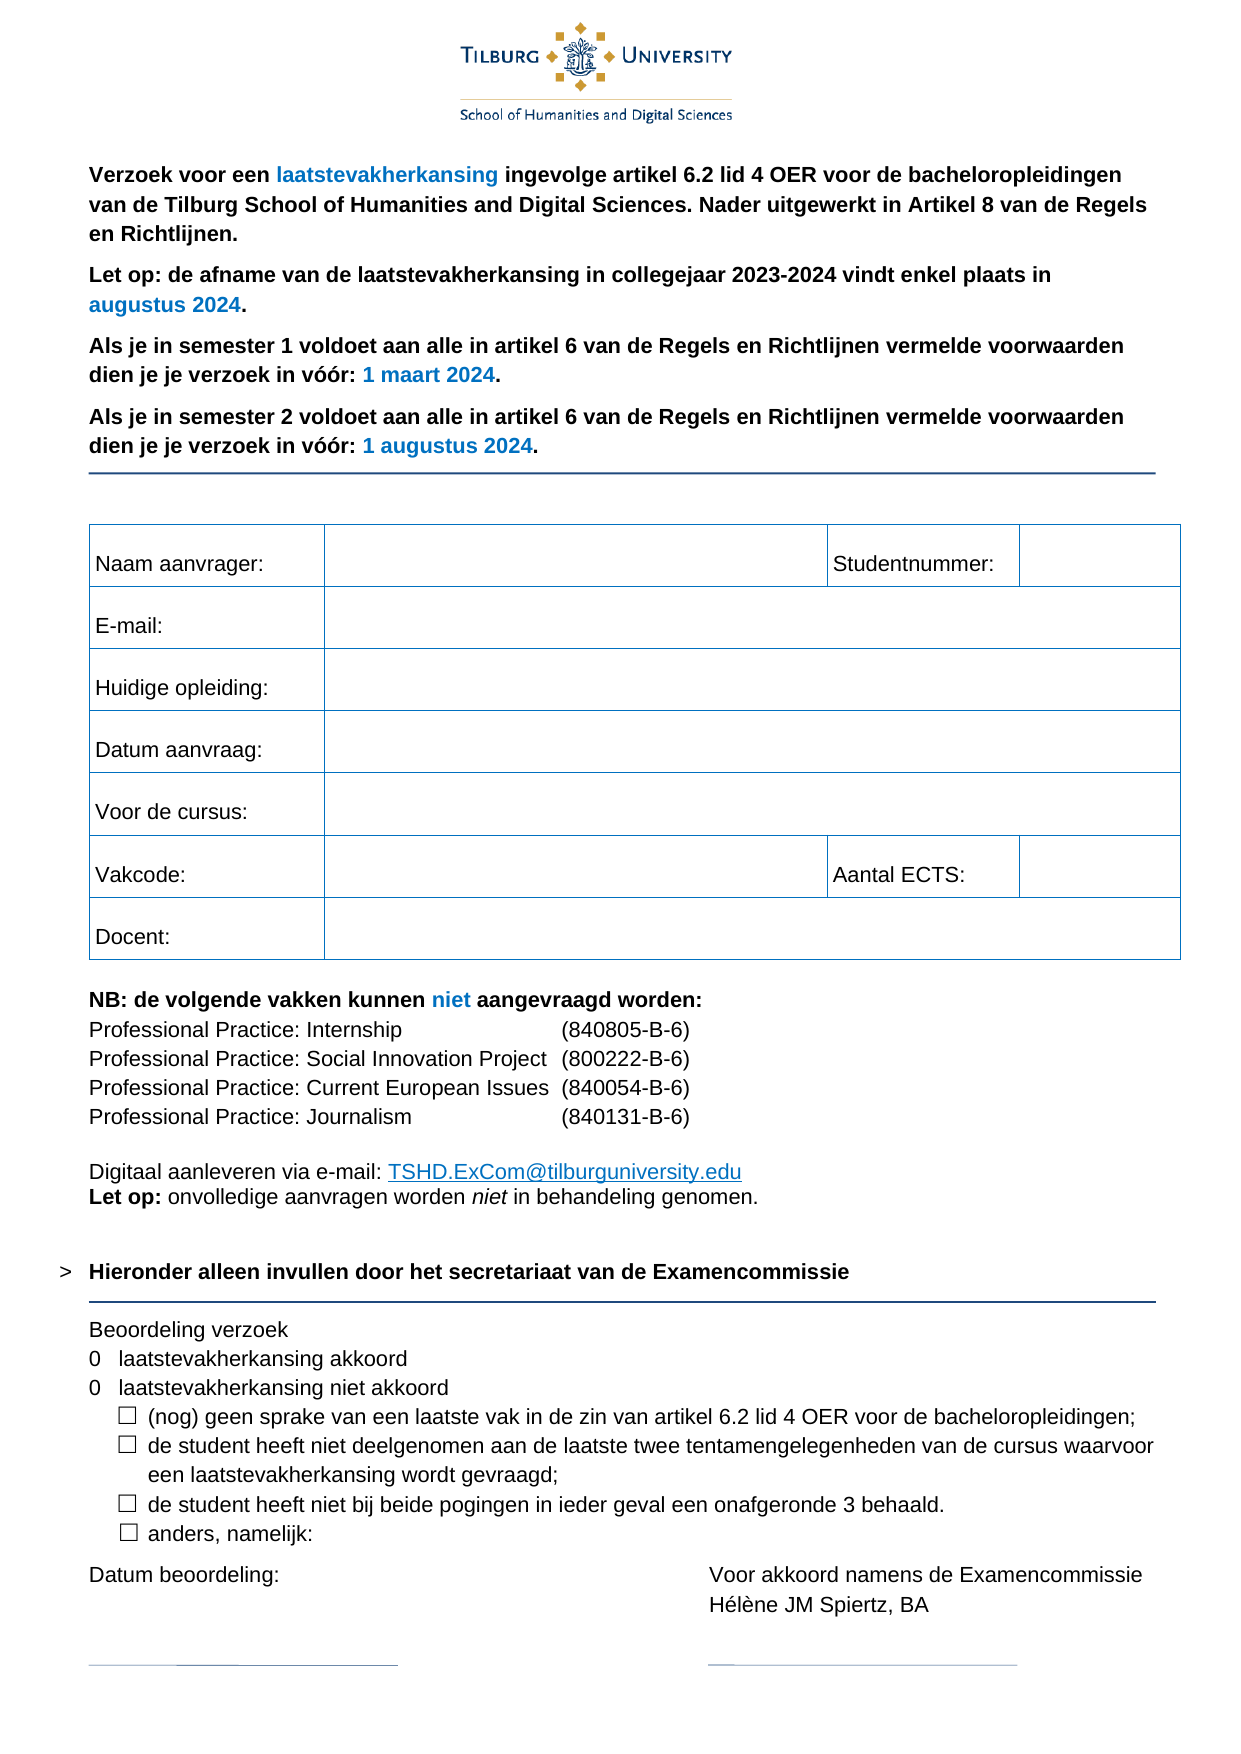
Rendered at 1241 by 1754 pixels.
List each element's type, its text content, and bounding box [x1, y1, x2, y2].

table_header Studentnummer: [828, 525, 1019, 586]
subtitle van de Tilburg School of Humanities and Digital Sciences. Nader uitgewerkt in Artikel 8 van de Regels [89, 189, 1181, 218]
text □ de student heeft niet deelgenomen aan de laatste twee tentamengelegenheden van de cursus waarvoor een laatstevakherkansing wordt gevraagd; [118, 1430, 1181, 1489]
table_cell [325, 773, 1180, 834]
text 0 laatstevakherkansing akkoord [89, 1343, 1202, 1372]
text □ (nog) geen sprake van een laatste vak in de zin van artikel 6.2 lid 4 OER voor de bacheloropleidingen; [118, 1401, 1181, 1430]
table_cell Aantal ECTS: [828, 836, 1019, 897]
text augustus 2024. [89, 289, 1181, 318]
text Digitaal aanleveren via e-mail: TSHD.ExCom@tilburguniversity.edu [89, 1159, 1202, 1184]
text Let op: onvolledige aanvragen worden niet in behandeling genomen. [89, 1184, 1202, 1209]
table_cell [325, 898, 1180, 959]
text > Hieronder alleen invullen door het secretariaat van de Examencommissie [59, 1260, 1202, 1284]
table_cell E-mail: [90, 587, 324, 648]
text dien je je verzoek in vóór: 1 maart 2024. [89, 359, 1181, 389]
text Datum beoordeling: Voor akkoord namens de Examencommissie [89, 1559, 1202, 1589]
text □ de student heeft niet bij beide pogingen in ieder geval een onafgeronde 3 behaald. [118, 1489, 1181, 1518]
text Professional Practice: Current European Issues (840054-B-6) [89, 1072, 1202, 1101]
table_header [1020, 525, 1180, 586]
table_cell [1020, 836, 1180, 897]
text Als je in semester 1 voldoet aan alle in artikel 6 van de Regels en Richtlijnen vermelde voorwaarden [89, 330, 1181, 359]
table_cell [325, 649, 1180, 710]
subtitle Verzoek voor een laatstevakherkansing ingevolge artikel 6.2 lid 4 OER voor de bacheloropleidingen [89, 159, 1181, 189]
text NB: de volgende vakken kunnen niet aangevraagd worden: [89, 984, 1202, 1014]
text Professional Practice: Internship (840805-B-6) [89, 1014, 1202, 1043]
table_cell Voor de cursus: [90, 773, 324, 834]
text Let op: de afname van de laatstevakherkansing in collegejaar 2023-2024 vindt enkel plaats in [89, 259, 1181, 289]
text □ anders, namelijk: [120, 1518, 1181, 1547]
table_cell Datum aanvraag: [90, 711, 324, 772]
picture [452, 14, 740, 128]
table_cell [325, 587, 1180, 648]
text Als je in semester 2 voldoet aan alle in artikel 6 van de Regels en Richtlijnen vermelde voorwaarden [89, 401, 1181, 430]
table_cell Vakcode: [90, 836, 324, 897]
text Hélène JM Spiertz, BA [89, 1589, 1202, 1618]
table_header [325, 525, 827, 586]
table_cell [325, 836, 827, 897]
table_cell Huidige opleiding: [90, 649, 324, 710]
text dien je je verzoek in vóór: 1 augustus 2024. [89, 430, 1181, 459]
table_header Naam aanvrager: [90, 525, 324, 586]
subtitle en Richtlijnen. [89, 218, 1181, 247]
text Professional Practice: Journalism (840131-B-6) [89, 1101, 1202, 1130]
text Beoordeling verzoek [89, 1314, 1202, 1343]
table_cell Docent: [90, 898, 324, 959]
table_cell [325, 711, 1180, 772]
text Professional Practice: Social Innovation Project (800222-B-6) [89, 1043, 1202, 1072]
text 0 laatstevakherkansing niet akkoord [89, 1372, 1202, 1401]
